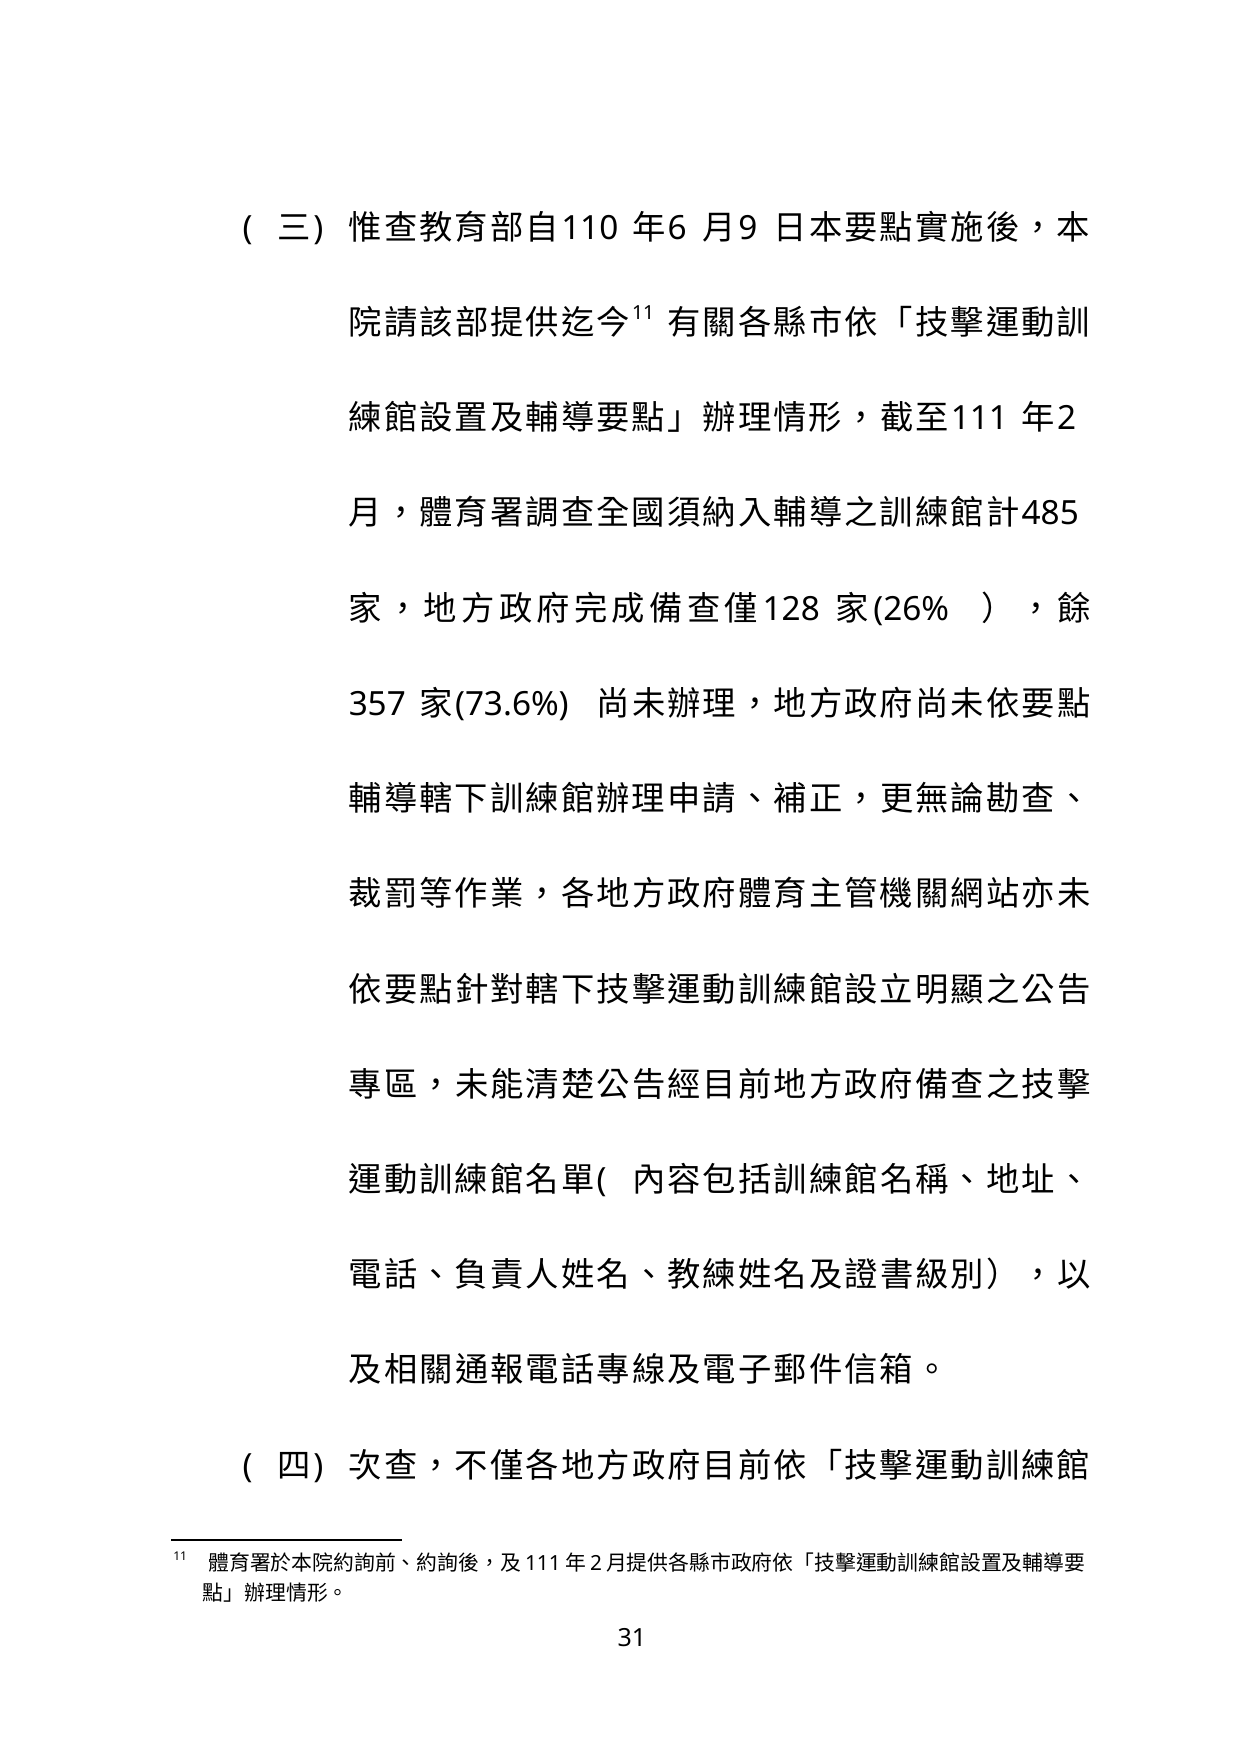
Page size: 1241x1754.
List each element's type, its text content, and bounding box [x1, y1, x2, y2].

subtitle 惟查教育部自110年6月9日本要點實施後，本院請該部提供迄今有關各縣市依「技擊運動訓練館設置及輔導要點」辦理情形，截至111年2月，體育署調查全國須納入輔導之訓練館計485家，地方政府完成備查僅128家(26%），餘357家(73.6%)尚未辦理，地方政府尚未依要點輔導轄下訓練館辦理申請、補正，更無論勘查、裁罰等作業，各地方政府體育主管機關網站亦未依要點針對轄下技擊運動訓練館設立明顯之公告專區，未能清楚公告經目前地方政府備查之技擊運動訓練館名單(內容包括訓練館名稱、地址、電話、負責人姓名、教練姓名及證書級別），以及相關通報電話專線及電子郵件信箱。 [242, 177, 1092, 1415]
